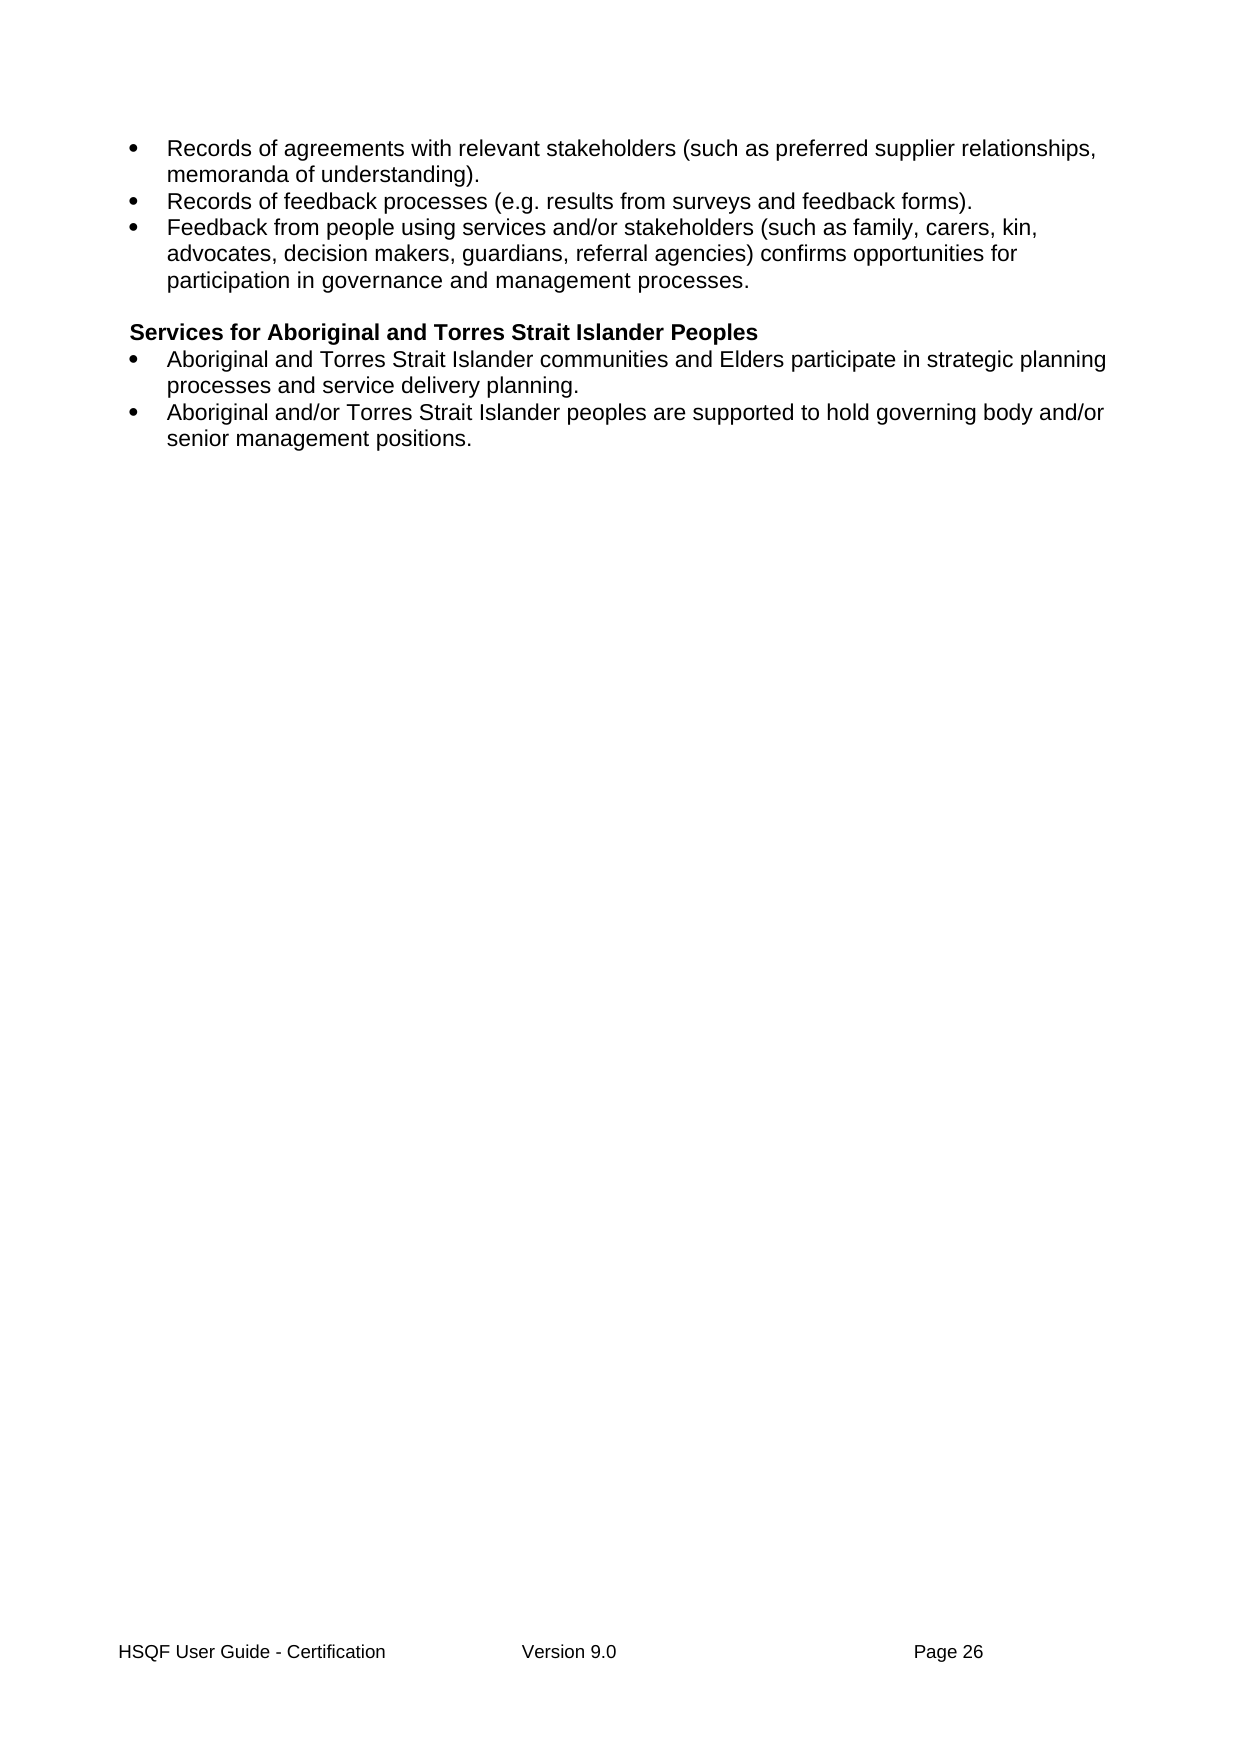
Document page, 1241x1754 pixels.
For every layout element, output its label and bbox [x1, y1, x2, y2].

table_cell [118, 135, 1158, 451]
